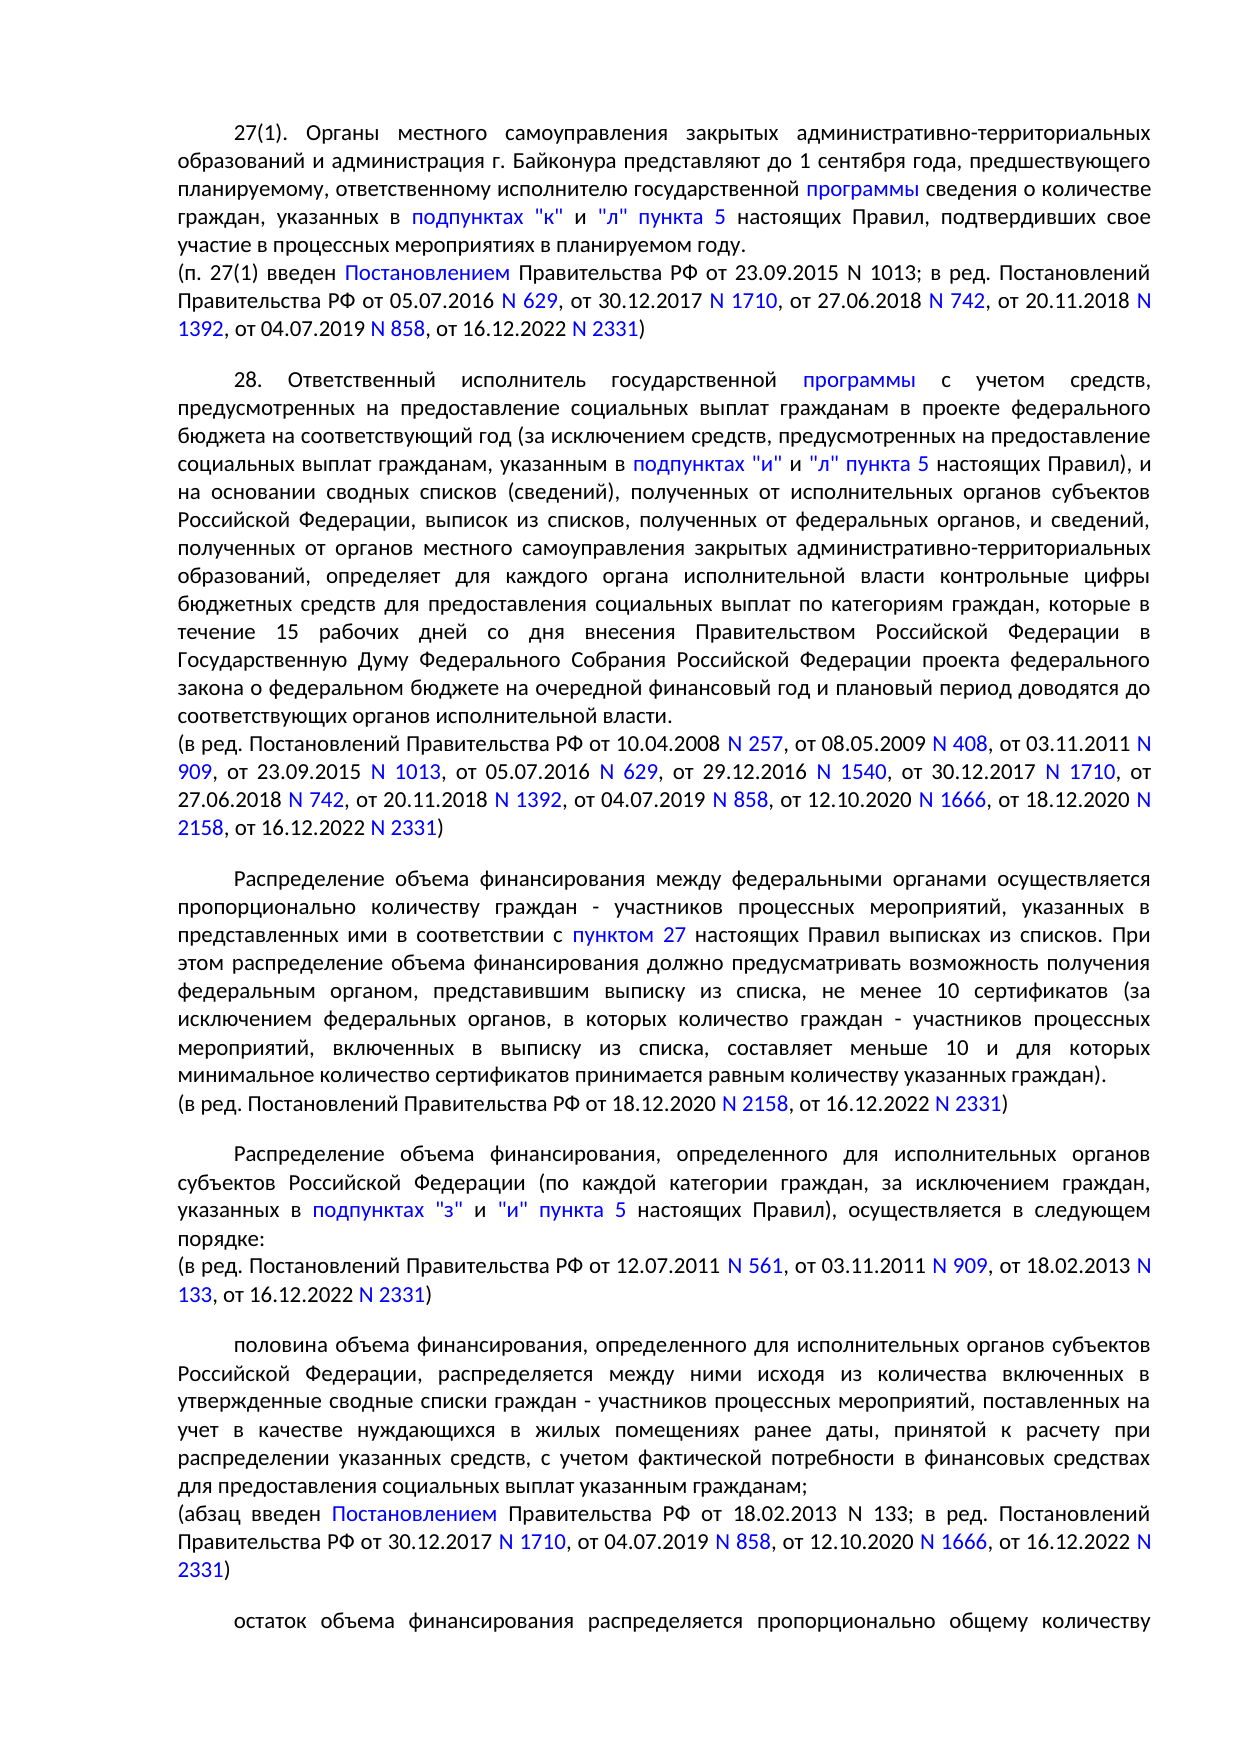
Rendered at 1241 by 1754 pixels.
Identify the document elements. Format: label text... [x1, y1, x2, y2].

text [177, 1606, 1152, 1634]
text половина объема финансирования, определенного для исполнительных органов субъектов Российской Федерации, распределяется между ними исходя из количества включенных в утвержденные сводные списки граждан - участников процессных мероприятий, поставленных на учет в качестве нуждающихся в жилых помещениях ранее даты, принятой к расчету при распределении указанных средств, с учетом фактической потребности в финансовых средствах для предоставления социальных выплат указанным гражданам; [177, 1331, 1152, 1499]
text Распределение объема финансирования, определенного для исполнительных органов субъектов Российской Федерации (по каждой категории граждан, за исключением граждан, указанных в подпунктах "з" и "и" пункта 5 настоящих Правил), осуществляется в следующем порядке: [177, 1139, 1152, 1252]
text (в ред. Постановлений Правительства РФ от 10.04.2008 N 257, от 08.05.2009 N 408, от 03.11.2011 N 909, от 23.09.2015 N 1013, от 05.07.2016 N 629, от 29.12.2016 N 1540, от 30.12.2017 N 1710, от 27.06.2018 N 742, от 20.11.2018 N 1392, от 04.07.2019 N 858, от 12.10.2020 N 1666, от 18.12.2020 N 2158, от 16.12.2022 N 2331) [177, 729, 1152, 842]
text 28. Ответственный исполнитель государственной программы с учетом средств, предусмотренных на предоставление социальных выплат гражданам в проекте федерального бюджета на соответствующий год (за исключением средств, предусмотренных на предоставление социальных выплат гражданам, указанным в подпунктах "и" и "л" пункта 5 настоящих Правил), и на основании сводных списков (сведений), полученных от исполнительных органов субъектов Российской Федерации, выписок из списков, полученных от федеральных органов, и сведений, полученных от органов местного самоуправления закрытых административно-территориальных образований, определяет для каждого органа исполнительной власти контрольные цифры бюджетных средств для предоставления социальных выплат по категориям граждан, которые в течение 15 рабочих дней со дня внесения Правительством Российской Федерации в Государственную Думу Федерального Собрания Российской Федерации проекта федерального закона о федеральном бюджете на очередной финансовый год и плановый период доводятся до соответствующих органов исполнительной власти. [177, 365, 1152, 729]
text (п. 27(1) введен Постановлением Правительства РФ от 23.09.2015 N 1013; в ред. Постановлений Правительства РФ от 05.07.2016 N 629, от 30.12.2017 N 1710, от 27.06.2018 N 742, от 20.11.2018 N 1392, от 04.07.2019 N 858, от 16.12.2022 N 2331) [177, 258, 1152, 342]
text (в ред. Постановлений Правительства РФ от 18.12.2020 N 2158, от 16.12.2022 N 2331) [177, 1089, 1152, 1117]
text Распределение объема финансирования между федеральными органами осуществляется пропорционально количеству граждан - участников процессных мероприятий, указанных в представленных ими в соответствии с пунктом 27 настоящих Правил выписках из списков. При этом распределение объема финансирования должно предусматривать возможность получения федеральным органом, представившим выписку из списка, не менее 10 сертификатов (за исключением федеральных органов, в которых количество граждан - участников процессных мероприятий, включенных в выписку из списка, составляет меньше 10 и для которых минимальное количество сертификатов принимается равным количеству указанных граждан). [177, 864, 1152, 1089]
text 27(1). Органы местного самоуправления закрытых административно-территориальных образований и администрация г. Байконура представляют до 1 сентября года, предшествующего планируемому, ответственному исполнителю государственной программы сведения о количестве граждан, указанных в подпунктах "к" и "л" пункта 5 настоящих Правил, подтвердивших свое участие в процессных мероприятиях в планируемом году. [177, 118, 1152, 258]
text (в ред. Постановлений Правительства РФ от 12.07.2011 N 561, от 03.11.2011 N 909, от 18.02.2013 N 133, от 16.12.2022 N 2331) [177, 1252, 1152, 1308]
